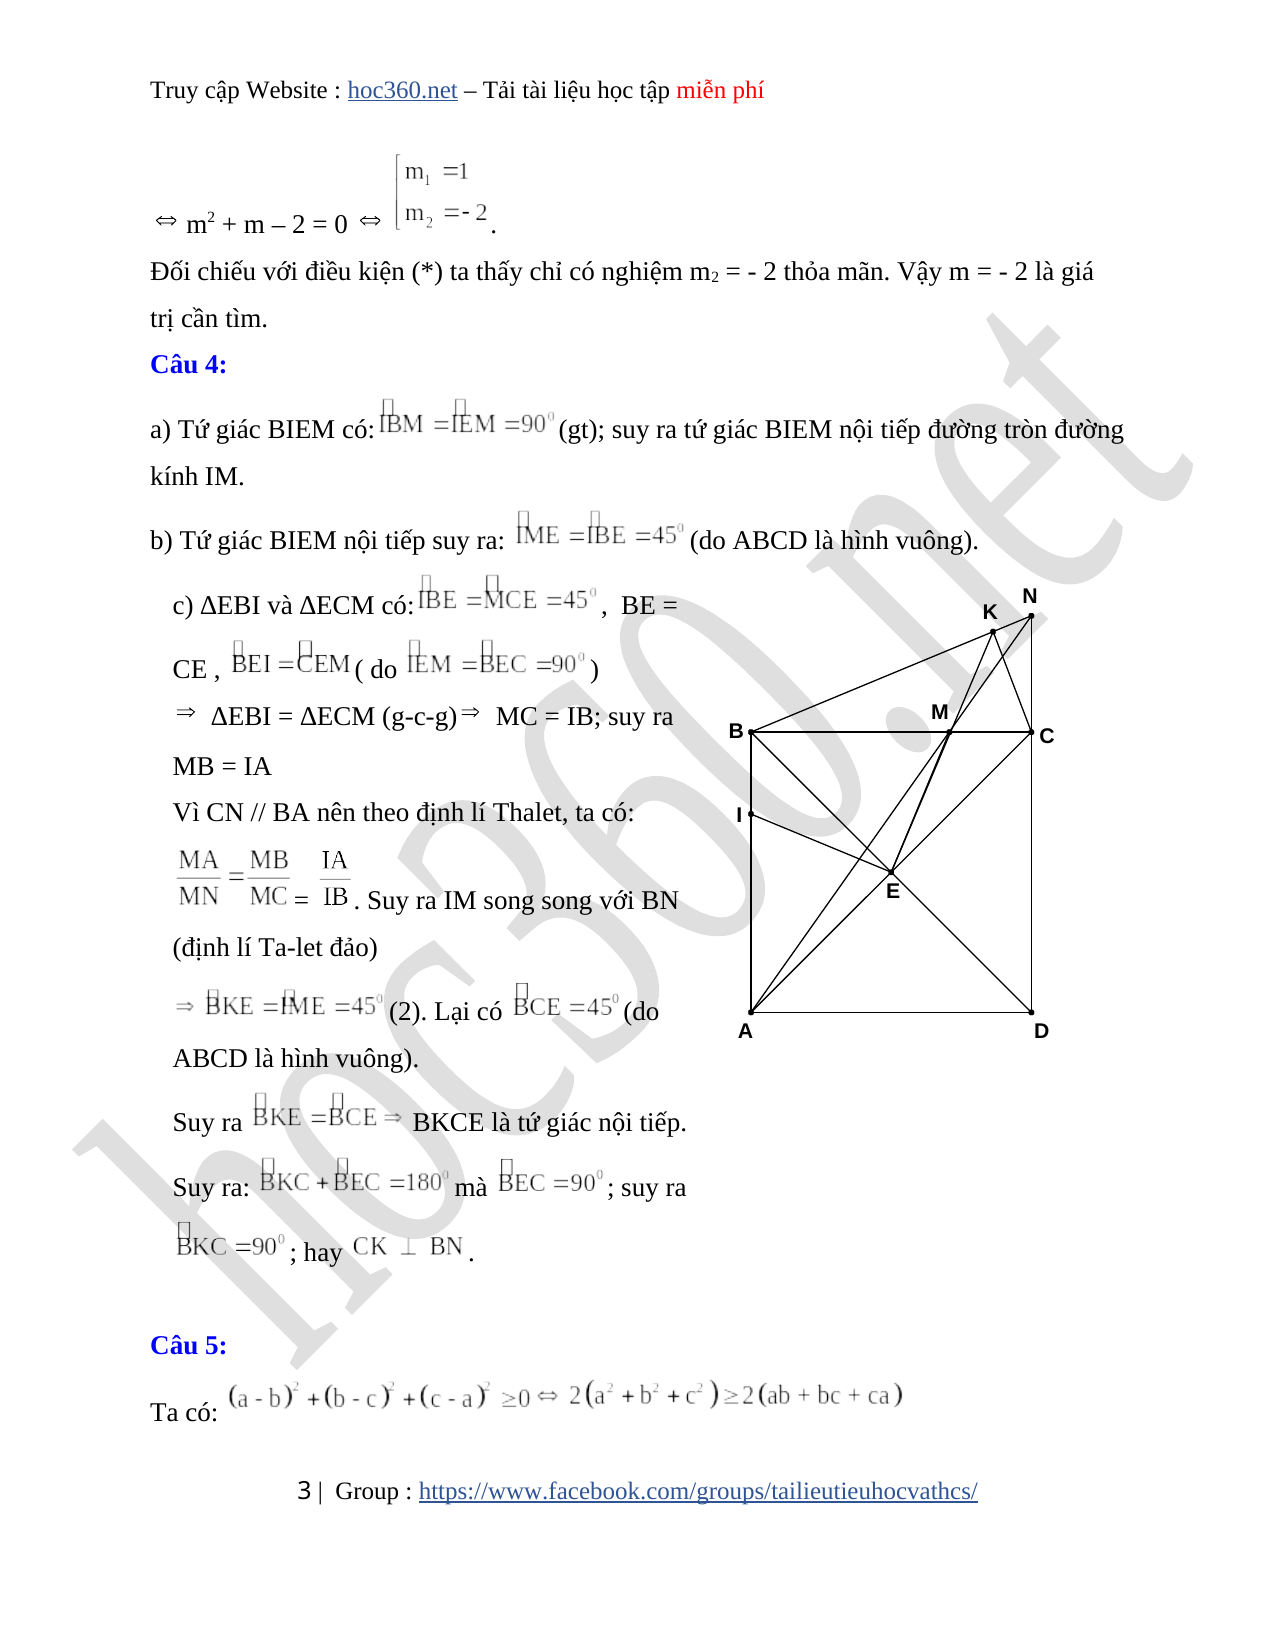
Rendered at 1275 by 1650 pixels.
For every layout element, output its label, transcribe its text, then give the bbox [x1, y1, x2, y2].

text Câu 4: [150, 348, 1125, 379]
text Đối chiếu với điều kiện (*) ta thấy chỉ có nghiệm m2 = - 2 thỏa mãn. Vậy m = - 2 là giá trị cần tìm. [150, 255, 1125, 333]
text Câu 5: [150, 1329, 1125, 1360]
text b) Tứ giác BIEM nội tiếp suy ra: (do ABCD là hình vuông). [150, 506, 1125, 555]
table_header [704, 571, 1080, 1329]
table_header c) ∆EBI và ∆ECM có:, BE = CE , ( do ) ∆EBI = ∆ECM (g-c-g) MC = IB; suy ra MB = IA Vì CN // BA nên theo định lí Thalet, ta có: = . Suy ra IM song song với BN (định lí Ta-let đảo) (2). Lại có (do ABCD là hình vuông). Suy ra BKCE là tứ giác nội tiếp. Suy ra: mà ; suy ra ; hay . [161, 571, 704, 1329]
text m2 + m – 2 = 0 . [150, 150, 1125, 239]
text Ta có: [150, 1376, 1125, 1428]
text a) Tứ giác BIEM có:(gt); suy ra tứ giác BIEM nội tiếp đường tròn đường kính IM. [150, 395, 1125, 491]
